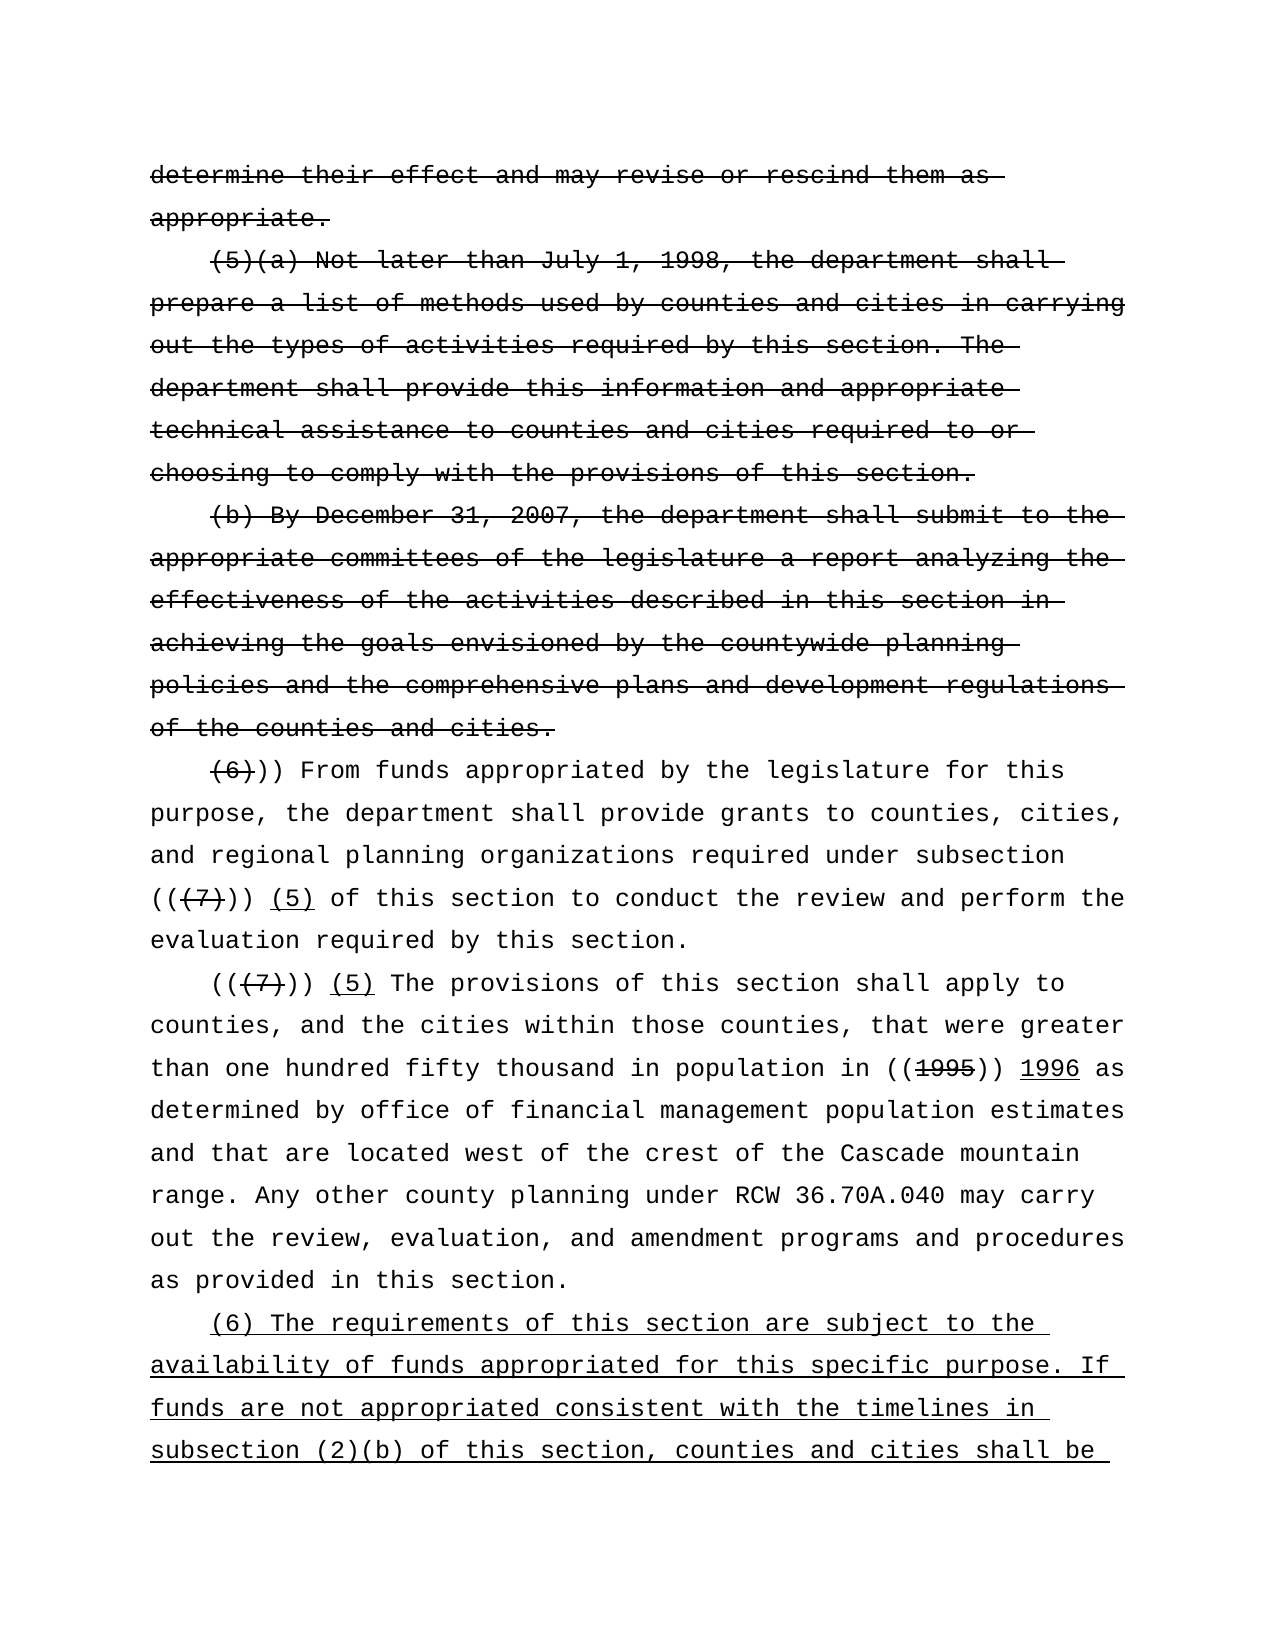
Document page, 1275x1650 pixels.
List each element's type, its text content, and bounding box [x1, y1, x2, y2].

text (5)(a) Not later than July 1, 1998, the department shall prepare a list of methods used by counties and cities in carrying out the types of activities required by this section. The department shall provide this information and appropriate technical assistance to counties and cities required to or choosing to comply with the provisions of this section. [150, 306, 1125, 490]
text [150, 1378, 1125, 1467]
text (((7))) (5) The provisions of this section shall apply to counties, and the cities within those counties, that were greater than one hundred fifty thousand in population in ((1995)) 1996 as determined by office of financial management population estimates and that are located west of the crest of the Cascade mountain range. Any other county planning under RCW 36.70A.040 may carry out the review, evaluation, and amendment programs and procedures as provided in this section. [150, 957, 1125, 1297]
text (b) By December 31, 2007, the department shall submit to the appropriate committees of the legislature a report analyzing the effectiveness of the activities described in this section in achieving the goals envisioned by the countywide planning policies and the comprehensive plans and development regulations of the counties and cities. [150, 490, 1125, 559]
text (5)(a) Not later than July 1, 1998, the department shall prepare a list of methods used by counties and cities in carrying out the types of activities required by this section. The department shall provide this information and appropriate technical assistance to counties and cities required to or choosing to comply with the provisions of this section. [150, 235, 1125, 304]
text (b) By December 31, 2007, the department shall submit to the appropriate committees of the legislature a report analyzing the effectiveness of the activities described in this section in achieving the goals envisioned by the countywide planning policies and the comprehensive plans and development regulations of the counties and cities. [150, 688, 1125, 745]
text (b) By December 31, 2007, the department shall submit to the appropriate committees of the legislature a report analyzing the effectiveness of the activities described in this section in achieving the goals envisioned by the countywide planning policies and the comprehensive plans and development regulations of the counties and cities. [150, 561, 1125, 686]
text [150, 150, 1125, 235]
text (6))) From funds appropriated by the legislature for this purpose, the department shall provide grants to counties, cities, and regional planning organizations required under subsection (((7))) (5) of this section to conduct the review and perform the evaluation required by this section. [150, 745, 1125, 957]
